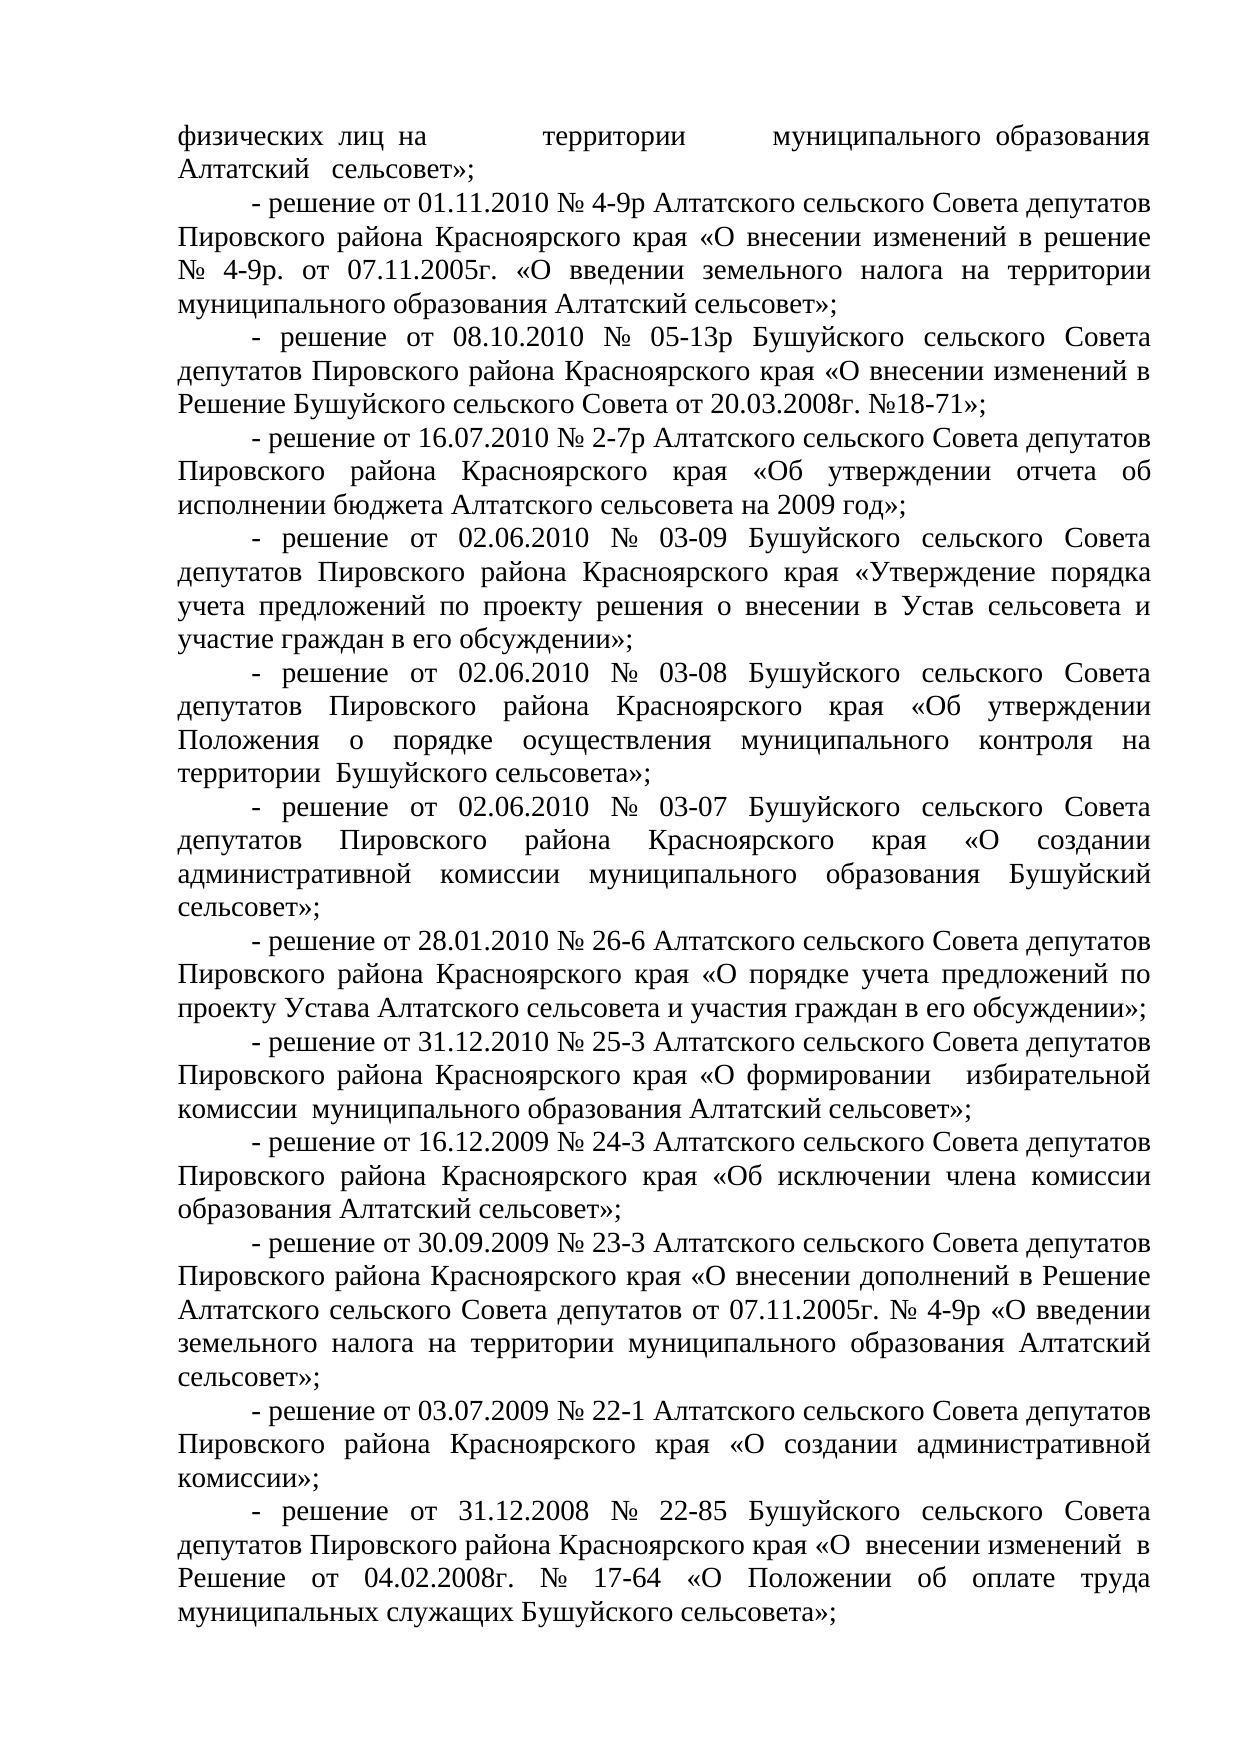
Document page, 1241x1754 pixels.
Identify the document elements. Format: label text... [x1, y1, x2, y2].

text - решение от 02.06.2010 № 03-07 Бушуйского сельского Совета депутатов Пировского района Красноярского края «О создании административной комиссии муниципального образования Бушуйский сельсовет»; [177, 789, 1152, 923]
text - решение от 02.06.2010 № 03-08 Бушуйского сельского Совета депутатов Пировского района Красноярского края «Об утверждении Положения о порядке осуществления муниципального контроля на территории Бушуйского сельсовета»; [177, 655, 1152, 789]
text - решение от 31.12.2008 № 22-85 Бушуйского сельского Совета депутатов Пировского района Красноярского края «О внесении изменений в Решение от 04.02.2008г. № 17-64 «О Положении об оплате труда муниципальных служащих Бушуйского сельсовета»; [177, 1493, 1152, 1627]
text - решение от 31.12.2010 № 25-3 Алтатского сельского Совета депутатов Пировского района Красноярского края «О формировании избирательной комиссии муниципального образования Алтатский сельсовет»; [177, 1024, 1152, 1124]
text - решение от 02.06.2010 № 03-09 Бушуйского сельского Совета депутатов Пировского района Красноярского края «Утверждение порядка учета предложений по проекту решения о внесении в Устав сельсовета и участие граждан в его обсуждении»; [177, 521, 1152, 655]
text - решение от 16.12.2009 № 24-3 Алтатского сельского Совета депутатов Пировского района Красноярского края «Об исключении члена комиссии образования Алтатский сельсовет»; [177, 1124, 1152, 1225]
text - решение от 28.01.2010 № 26-6 Алтатского сельского Совета депутатов Пировского района Красноярского края «О порядке учета предложений по проекту Устава Алтатского сельсовета и участия граждан в его обсуждении»; [177, 923, 1152, 1024]
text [177, 118, 1152, 185]
text - решение от 30.09.2009 № 23-3 Алтатского сельского Совета депутатов Пировского района Красноярского края «О внесении дополнений в Решение Алтатского сельского Совета депутатов от 07.11.2005г. № 4-9р «О введении земельного налога на территории муниципального образования Алтатский сельсовет»; [177, 1225, 1152, 1393]
text - решение от 03.07.2009 № 22-1 Алтатского сельского Совета депутатов Пировского района Красноярского края «О создании административной комиссии»; [177, 1393, 1152, 1493]
text - решение от 16.07.2010 № 2-7р Алтатского сельского Совета депутатов Пировского района Красноярского края «Об утверждении отчета об исполнении бюджета Алтатского сельсовета на 2009 год»; [177, 420, 1152, 521]
text - решение от 01.11.2010 № 4-9р Алтатского сельского Совета депутатов Пировского района Красноярского края «О внесении изменений в решение № 4-9р. от 07.11.2005г. «О введении земельного налога на территории муниципального образования Алтатский сельсовет»; [177, 185, 1152, 319]
text - решение от 08.10.2010 № 05-13р Бушуйского сельского Совета депутатов Пировского района Красноярского края «О внесении изменений в Решение Бушуйского сельского Совета от 20.03.2008г. №18-71»; [177, 319, 1152, 420]
